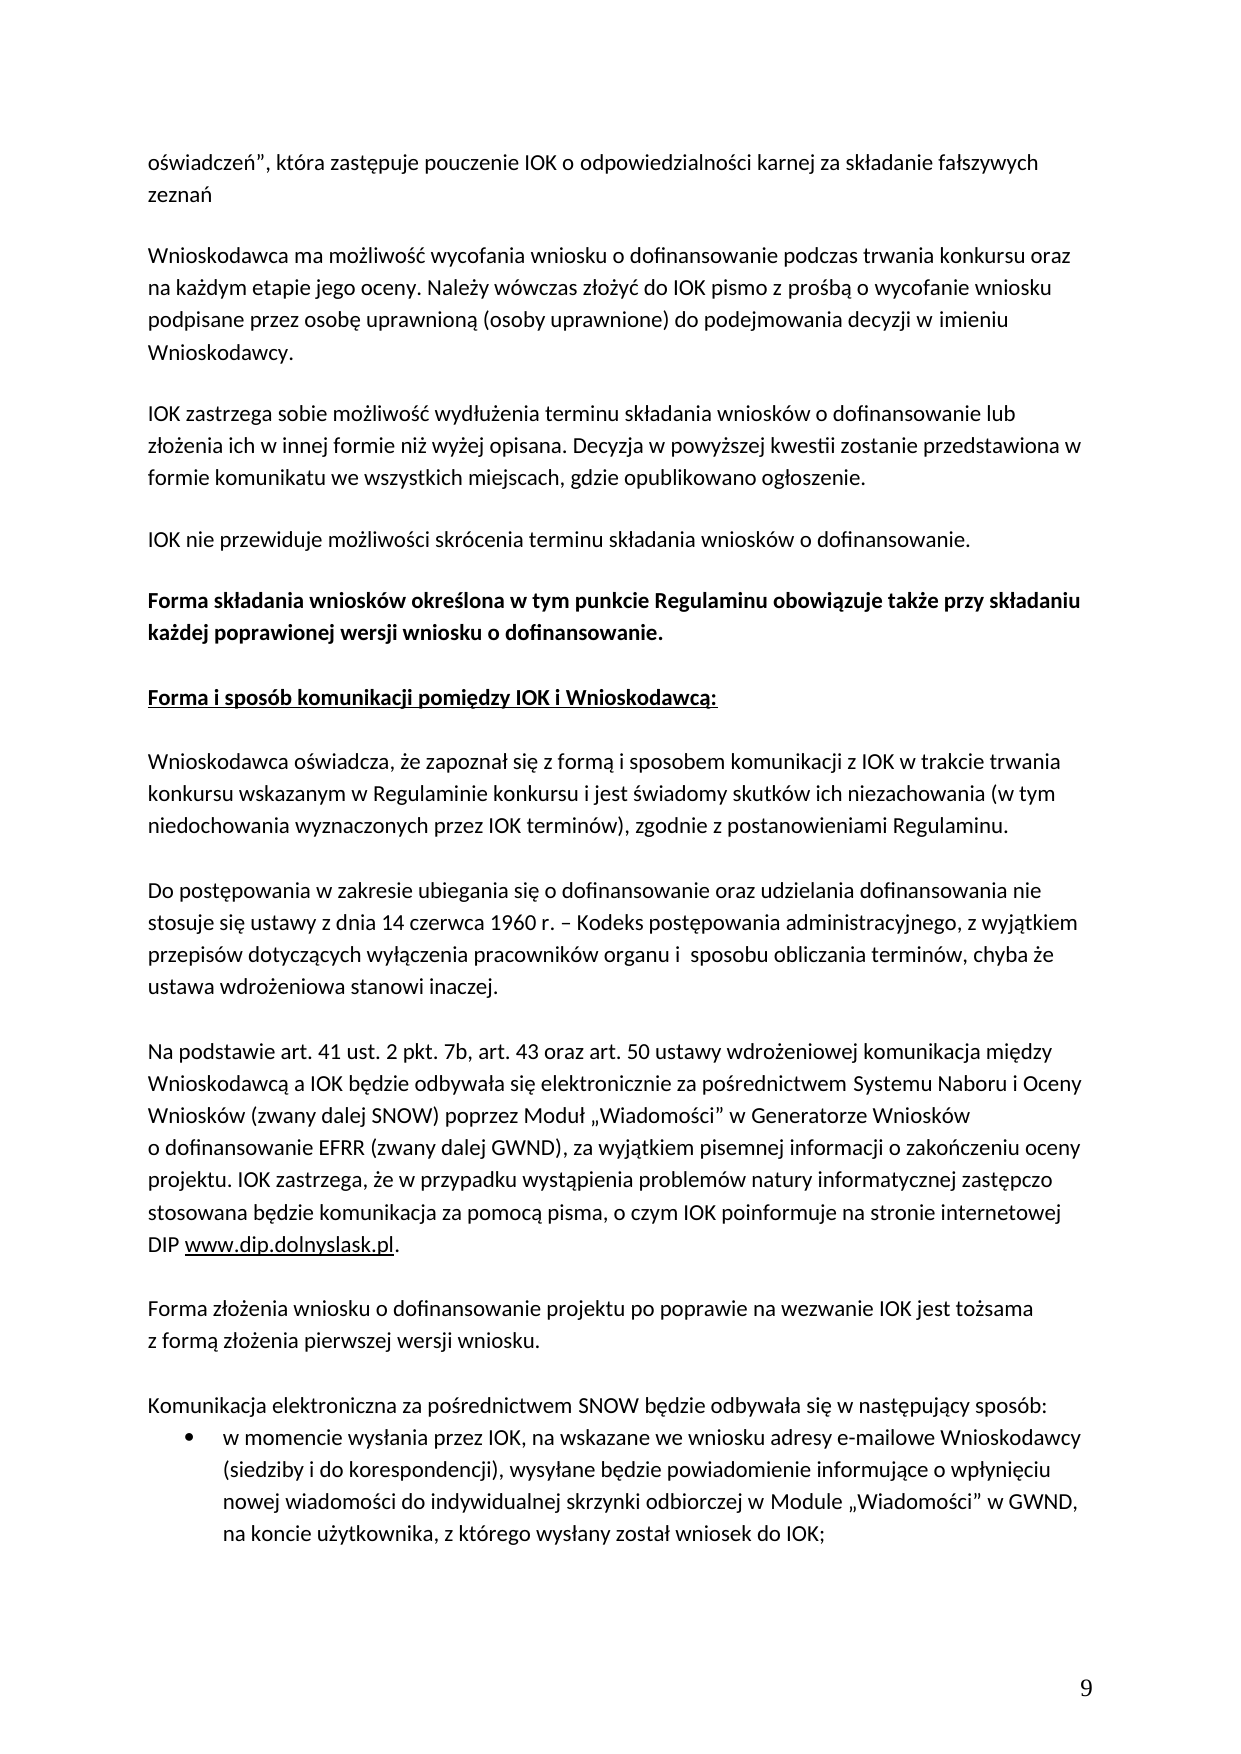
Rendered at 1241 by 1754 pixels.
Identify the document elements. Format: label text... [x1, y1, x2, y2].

text Forma składania wniosków określona w tym punkcie Regulaminu obowiązuje także przy składaniu każdej poprawionej wersji wniosku o dofinansowanie. [148, 586, 1093, 646]
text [148, 148, 1093, 208]
text Forma złożenia wniosku o dofinansowanie projektu po poprawie na wezwanie IOK jest tożsama z formą złożenia pierwszej wersji wniosku. [148, 1294, 1093, 1354]
text Wnioskodawca ma możliwość wycofania wniosku o dofinansowanie podczas trwania konkursu oraz na każdym etapie jego oceny. Należy wówczas złożyć do IOK pismo z prośbą o wycofanie wniosku podpisane przez osobę uprawnioną (osoby uprawnione) do podejmowania decyzji w imieniu Wnioskodawcy. [148, 241, 1093, 366]
text Forma i sposób komunikacji pomiędzy IOK i Wnioskodawcą: [148, 683, 1093, 711]
text Wnioskodawca oświadcza, że zapoznał się z formą i sposobem komunikacji z IOK w trakcie trwania konkursu wskazanym w Regulaminie konkursu i jest świadomy skutków ich niezachowania (w tym niedochowania wyznaczonych przez IOK terminów), zgodnie z postanowieniami Regulaminu. [148, 747, 1093, 839]
text Do postępowania w zakresie ubiegania się o dofinansowanie oraz udzielania dofinansowania nie stosuje się ustawy z dnia 14 czerwca 1960 r. – Kodeks postępowania administracyjnego, z wyjątkiem przepisów dotyczących wyłączenia pracowników organu i sposobu obliczania terminów, chyba że ustawa wdrożeniowa stanowi inaczej. [148, 876, 1093, 1000]
text IOK zastrzega sobie możliwość wydłużenia terminu składania wniosków o dofinansowanie lub złożenia ich w innej formie niż wyżej opisana. Decyzja w powyższej kwestii zostanie przedstawiona w formie komunikatu we wszystkich miejscach, gdzie opublikowano ogłoszenie. [148, 399, 1093, 491]
text Na podstawie art. 41 ust. 2 pkt. 7b, art. 43 oraz art. 50 ustawy wdrożeniowej komunikacja między Wnioskodawcą a IOK będzie odbywała się elektronicznie za pośrednictwem Systemu Naboru i Oceny Wniosków (zwany dalej SNOW) poprzez Moduł „Wiadomości” w Generatorze Wniosków o dofinansowanie EFRR (zwany dalej GWND), za wyjątkiem pisemnej informacji o zakończeniu oceny projektu. IOK zastrzega, że w przypadku wystąpienia problemów natury informatycznej zastępczo stosowana będzie komunikacja za pomocą pisma, o czym IOK poinformuje na stronie internetowej DIP www.dip.dolnyslask.pl. [148, 1037, 1093, 1258]
list w momencie wysłania przez IOK, na wskazane we wniosku adresy e-mailowe Wnioskodawcy (siedziby i do korespondencji), wysyłane będzie powiadomienie informujące o wpłynięciu nowej wiadomości do indywidualnej skrzynki odbiorczej w Module „Wiadomości” w GWND, na koncie użytkownika, z którego wysłany został wniosek do IOK; [185, 1423, 1093, 1548]
text Komunikacja elektroniczna za pośrednictwem SNOW będzie odbywała się w następujący sposób: [148, 1391, 1093, 1419]
text IOK nie przewiduje możliwości skrócenia terminu składania wniosków o dofinansowanie. [148, 525, 1093, 553]
